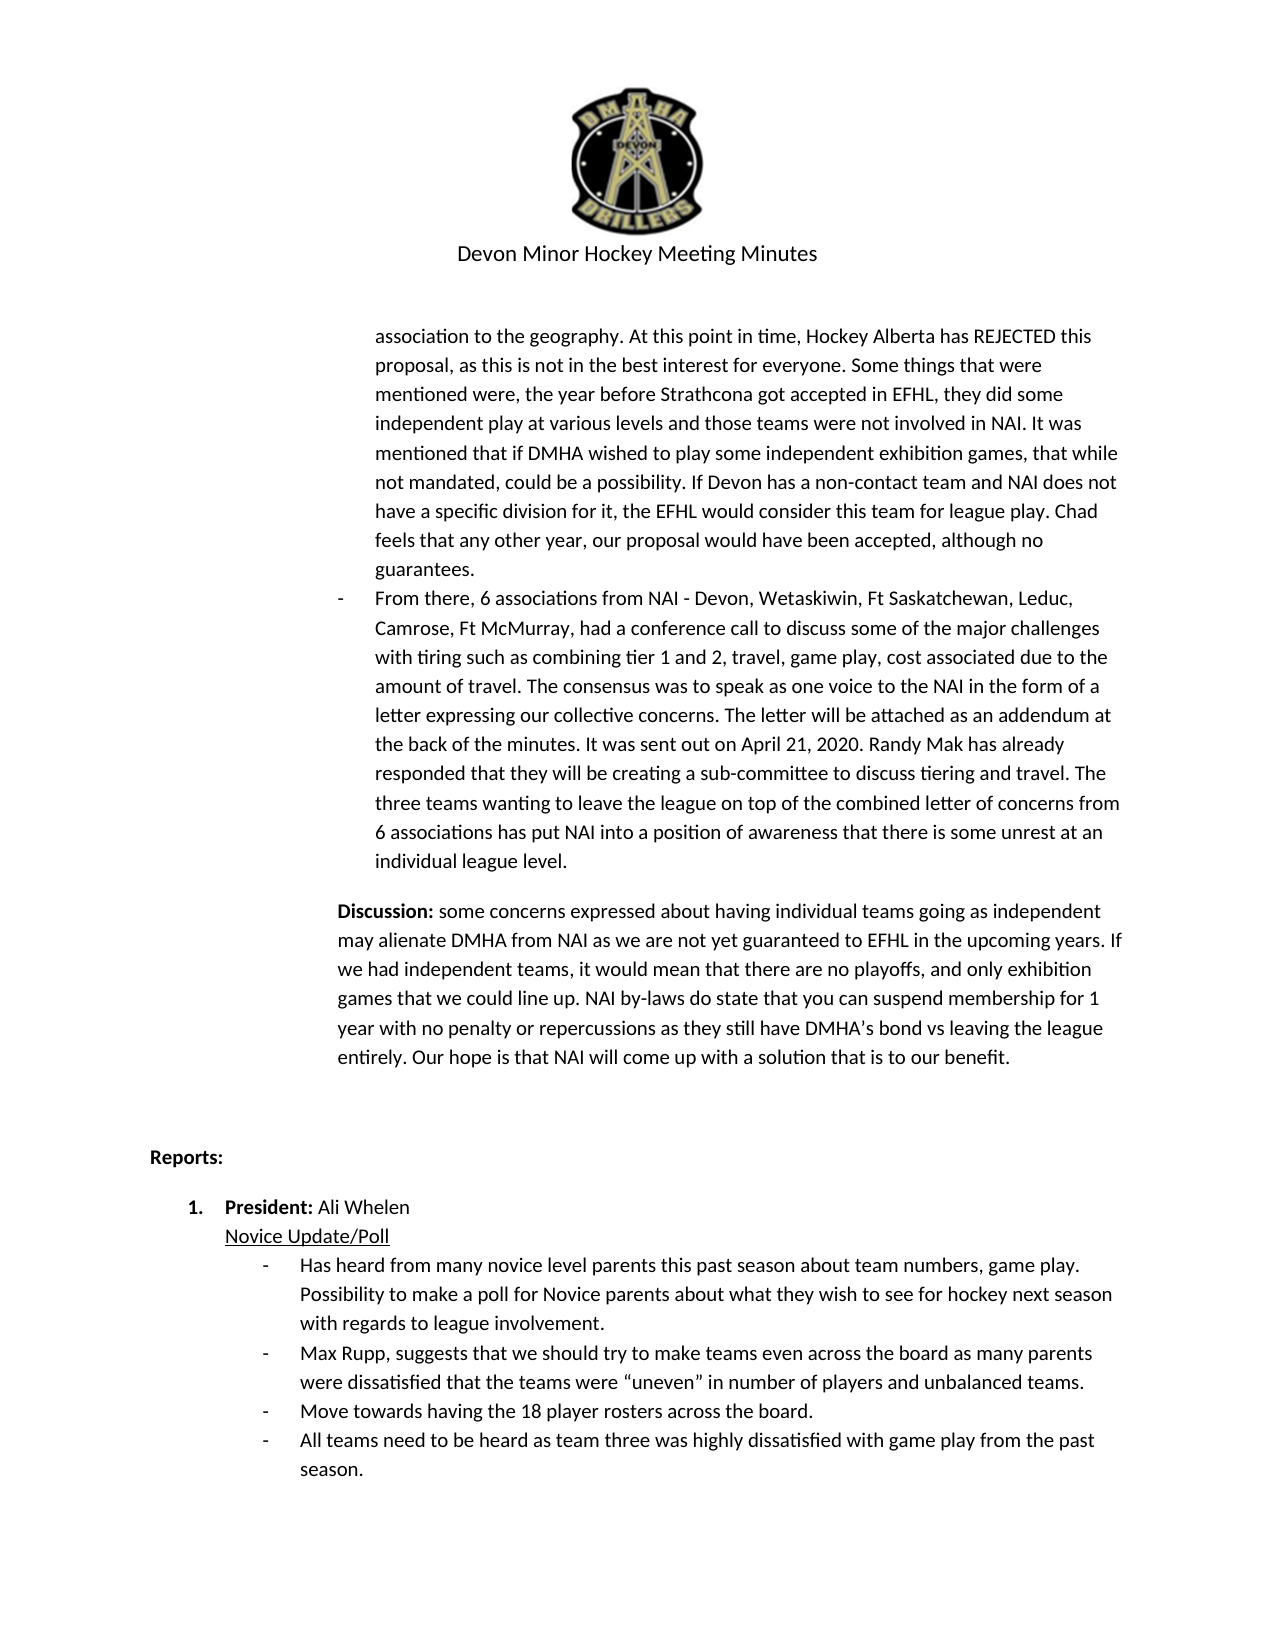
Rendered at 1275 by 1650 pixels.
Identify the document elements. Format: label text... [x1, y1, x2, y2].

list Max Rupp, suggests that we should try to make teams even across the board as many parents were dissatisfied that the teams were “uneven” in number of players and unbalanced teams. [262, 1340, 1125, 1394]
text Discussion: some concerns expressed about having individual teams going as independent may alienate DMHA from NAI as we are not yet guaranteed to EFHL in the upcoming years. If we had independent teams, it would mean that there are no playoffs, and only exhibition games that we could line up. NAI by-laws do state that you can suspend membership for 1 year with no penalty or repercussions as they still have DMHA’s bond vs leaving the league entirely. Our hope is that NAI will come up with a solution that is to our benefit. [337, 898, 1125, 1069]
list Move towards having the 18 player rosters across the board. [262, 1398, 1125, 1423]
picture [571, 87, 704, 239]
list President: Ali Whelen [187, 1194, 1125, 1219]
list From there, 6 associations from NAI - Devon, Wetaskiwin, Ft Saskatchewan, Leduc, Camrose, Ft McMurray, had a conference call to discuss some of the major challenges with tiring such as combining tier 1 and 2, travel, game play, cost associated due to the amount of travel. The consensus was to speak as one voice to the NAI in the form of a letter expressing our collective concerns. The letter will be attached as an addendum at the back of the minutes. It was sent out on April 21, 2020. Randy Mak has already responded that they will be creating a sub-committee to discuss tiering and travel. The three teams wanting to leave the league on top of the combined letter of concerns from 6 associations has put NAI into a position of awareness that there is some unrest at an individual league level. [337, 586, 1125, 873]
list All teams need to be heard as team three was highly dissatisfied with game play from the past season. [262, 1427, 1125, 1482]
list Novice Update/Poll [225, 1223, 1125, 1248]
text Reports: [150, 1144, 1125, 1169]
list Has heard from many novice level parents this past season about team numbers, game play. Possibility to make a poll for Novice parents about what they wish to see for hockey next season with regards to league involvement. [262, 1252, 1125, 1336]
